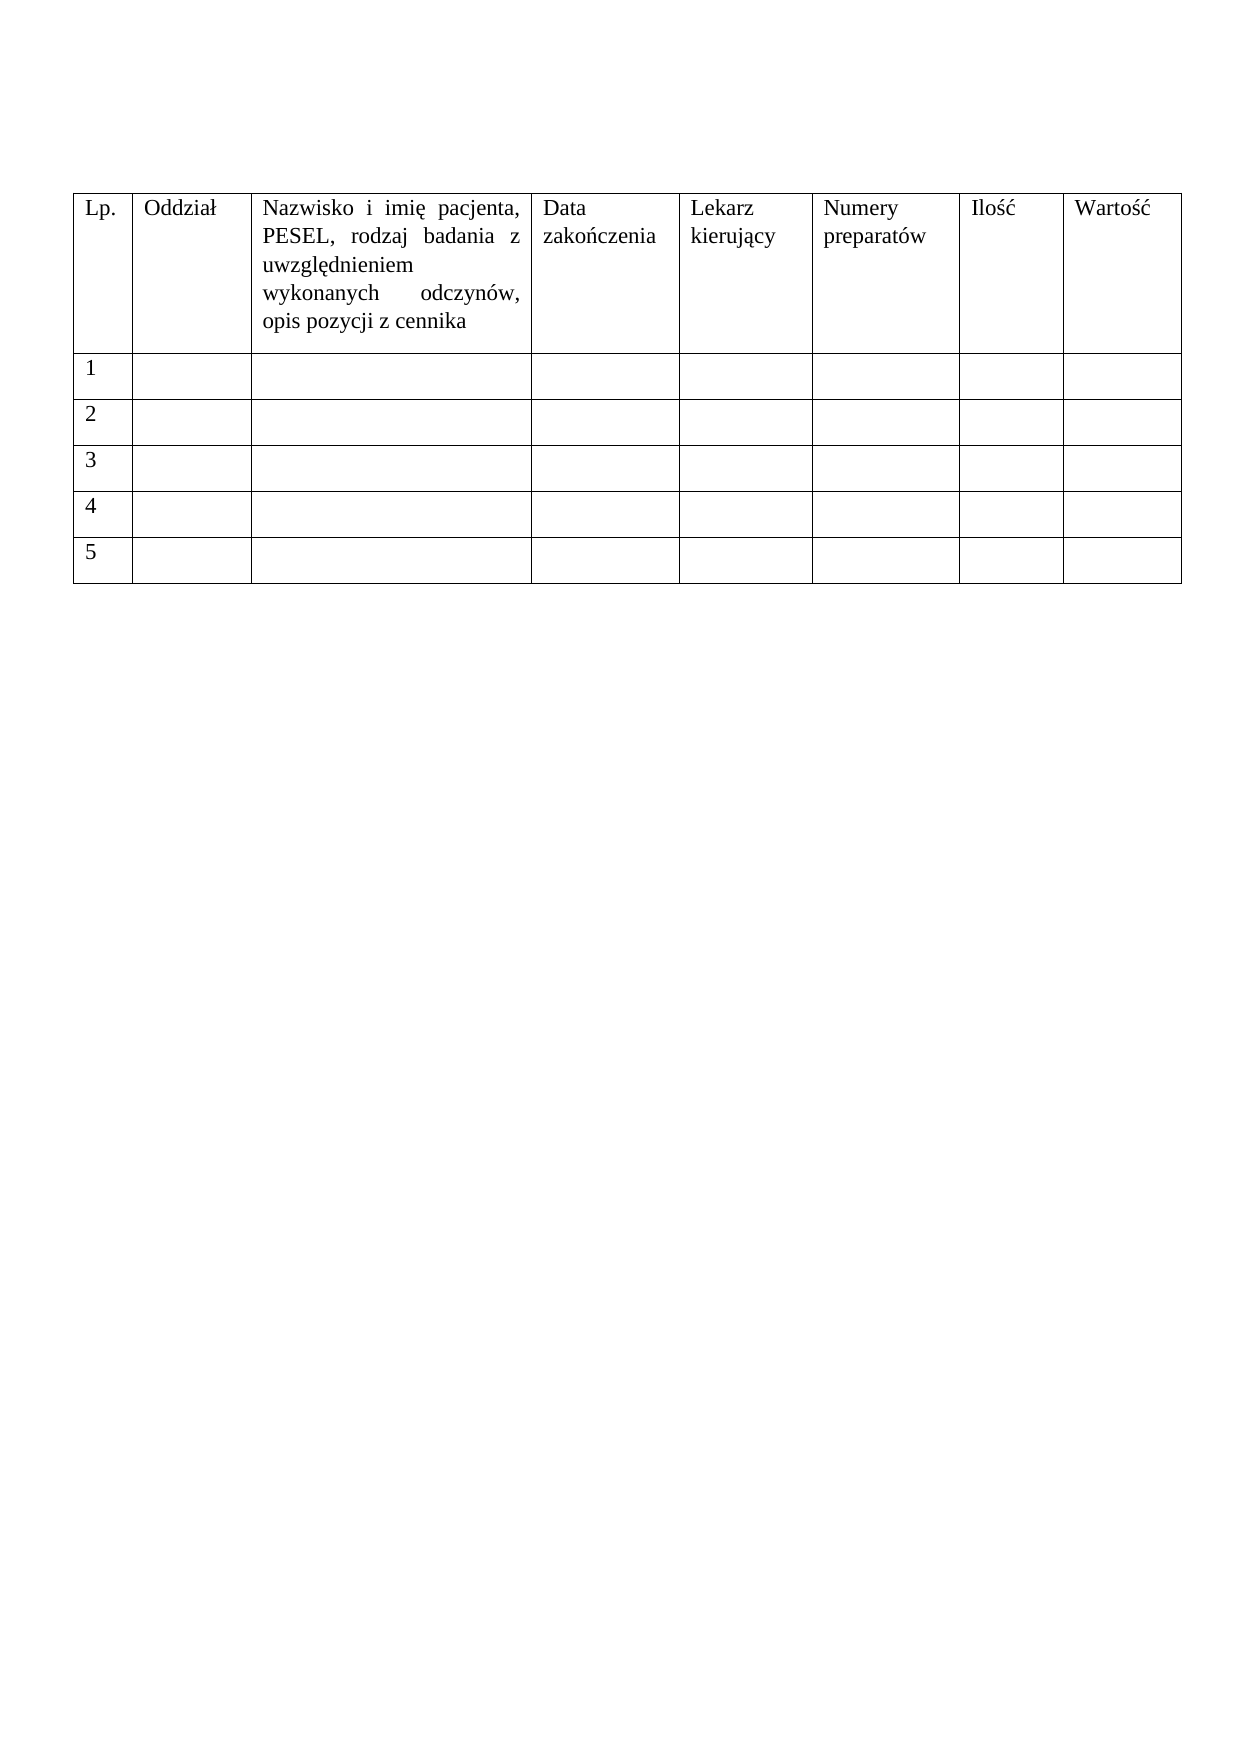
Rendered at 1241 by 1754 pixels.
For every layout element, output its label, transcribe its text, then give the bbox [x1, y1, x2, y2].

table_header Ilość [960, 194, 1063, 353]
table_cell [680, 492, 812, 537]
table_cell [1064, 446, 1181, 491]
table_cell [813, 400, 959, 445]
table_cell [133, 446, 251, 491]
table_cell [532, 446, 679, 491]
table_cell [813, 354, 959, 399]
table_cell [532, 354, 679, 399]
table_cell [680, 354, 812, 399]
table_header Wartość [1064, 194, 1181, 353]
table_cell [1064, 400, 1181, 445]
table_cell [252, 446, 531, 491]
table_cell [680, 538, 812, 583]
table_cell [252, 354, 531, 399]
table_cell [813, 538, 959, 583]
table_cell [680, 446, 812, 491]
table_cell [532, 400, 679, 445]
table_cell [532, 492, 679, 537]
table_cell [960, 400, 1063, 445]
table_cell 5 [74, 538, 132, 583]
table_cell [252, 400, 531, 445]
table_cell [960, 446, 1063, 491]
table_cell [813, 446, 959, 491]
table_cell [133, 538, 251, 583]
table_cell 2 [74, 400, 132, 445]
table_cell 1 [74, 354, 132, 399]
table_cell [1064, 354, 1181, 399]
table_cell [252, 538, 531, 583]
table_header Data zakończenia [532, 194, 679, 353]
table_cell [960, 354, 1063, 399]
table_cell [252, 492, 531, 537]
table_cell [960, 538, 1063, 583]
table_header Numery preparatów [813, 194, 959, 353]
table_cell 4 [74, 492, 132, 537]
table_cell [813, 492, 959, 537]
table_cell 3 [74, 446, 132, 491]
table_header Oddział [133, 194, 251, 353]
table_cell [680, 400, 812, 445]
table_header Lp. [74, 194, 132, 353]
table_cell [133, 354, 251, 399]
table_cell [1064, 538, 1181, 583]
table_header Lekarz kierujący [680, 194, 812, 353]
table_header Nazwisko i imię pacjenta, PESEL, rodzaj badania z uwzględnieniem wykonanych odczynów, opis pozycji z cennika [252, 194, 531, 353]
table_cell [133, 400, 251, 445]
table_cell [1064, 492, 1181, 537]
table_cell [532, 538, 679, 583]
table_cell [133, 492, 251, 537]
table_cell [960, 492, 1063, 537]
